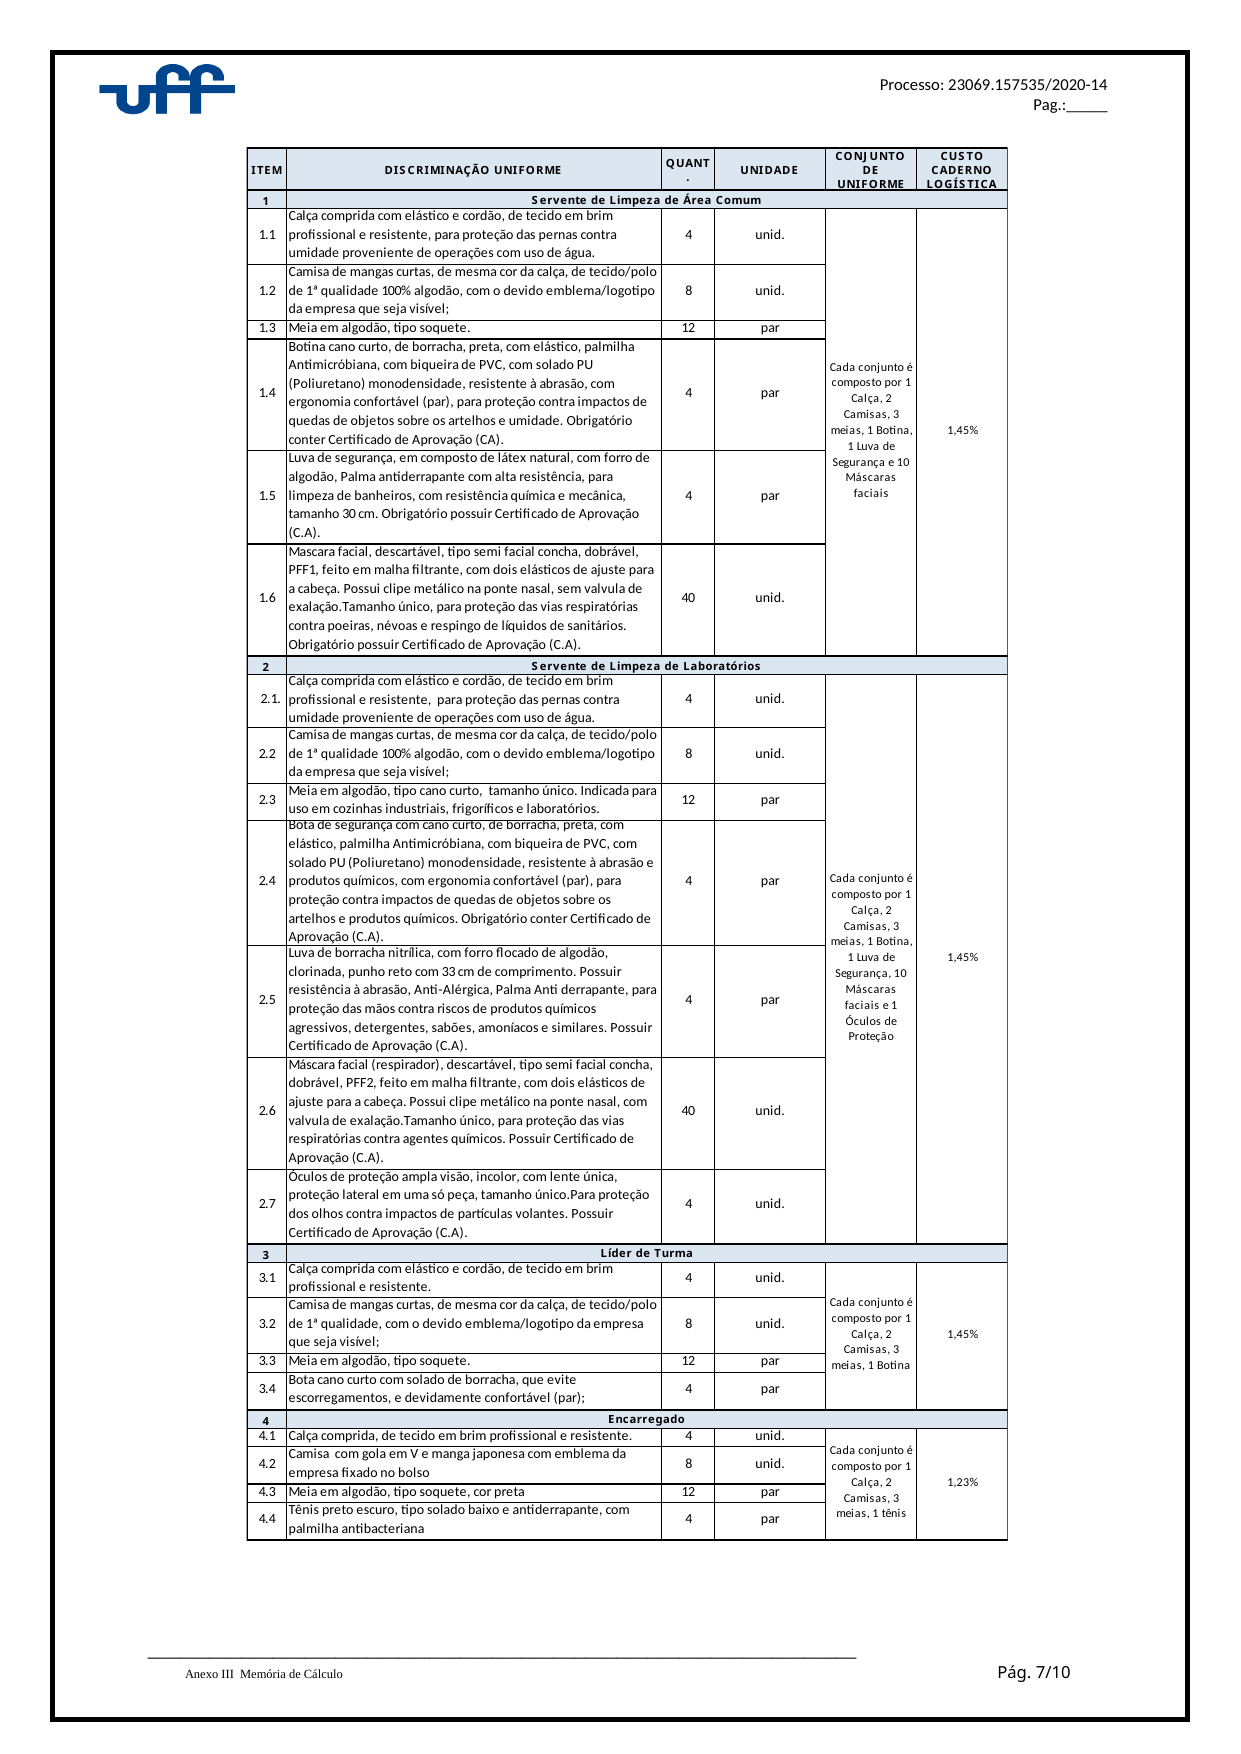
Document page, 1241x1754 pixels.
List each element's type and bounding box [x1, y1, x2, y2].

picture [97, 64, 235, 119]
